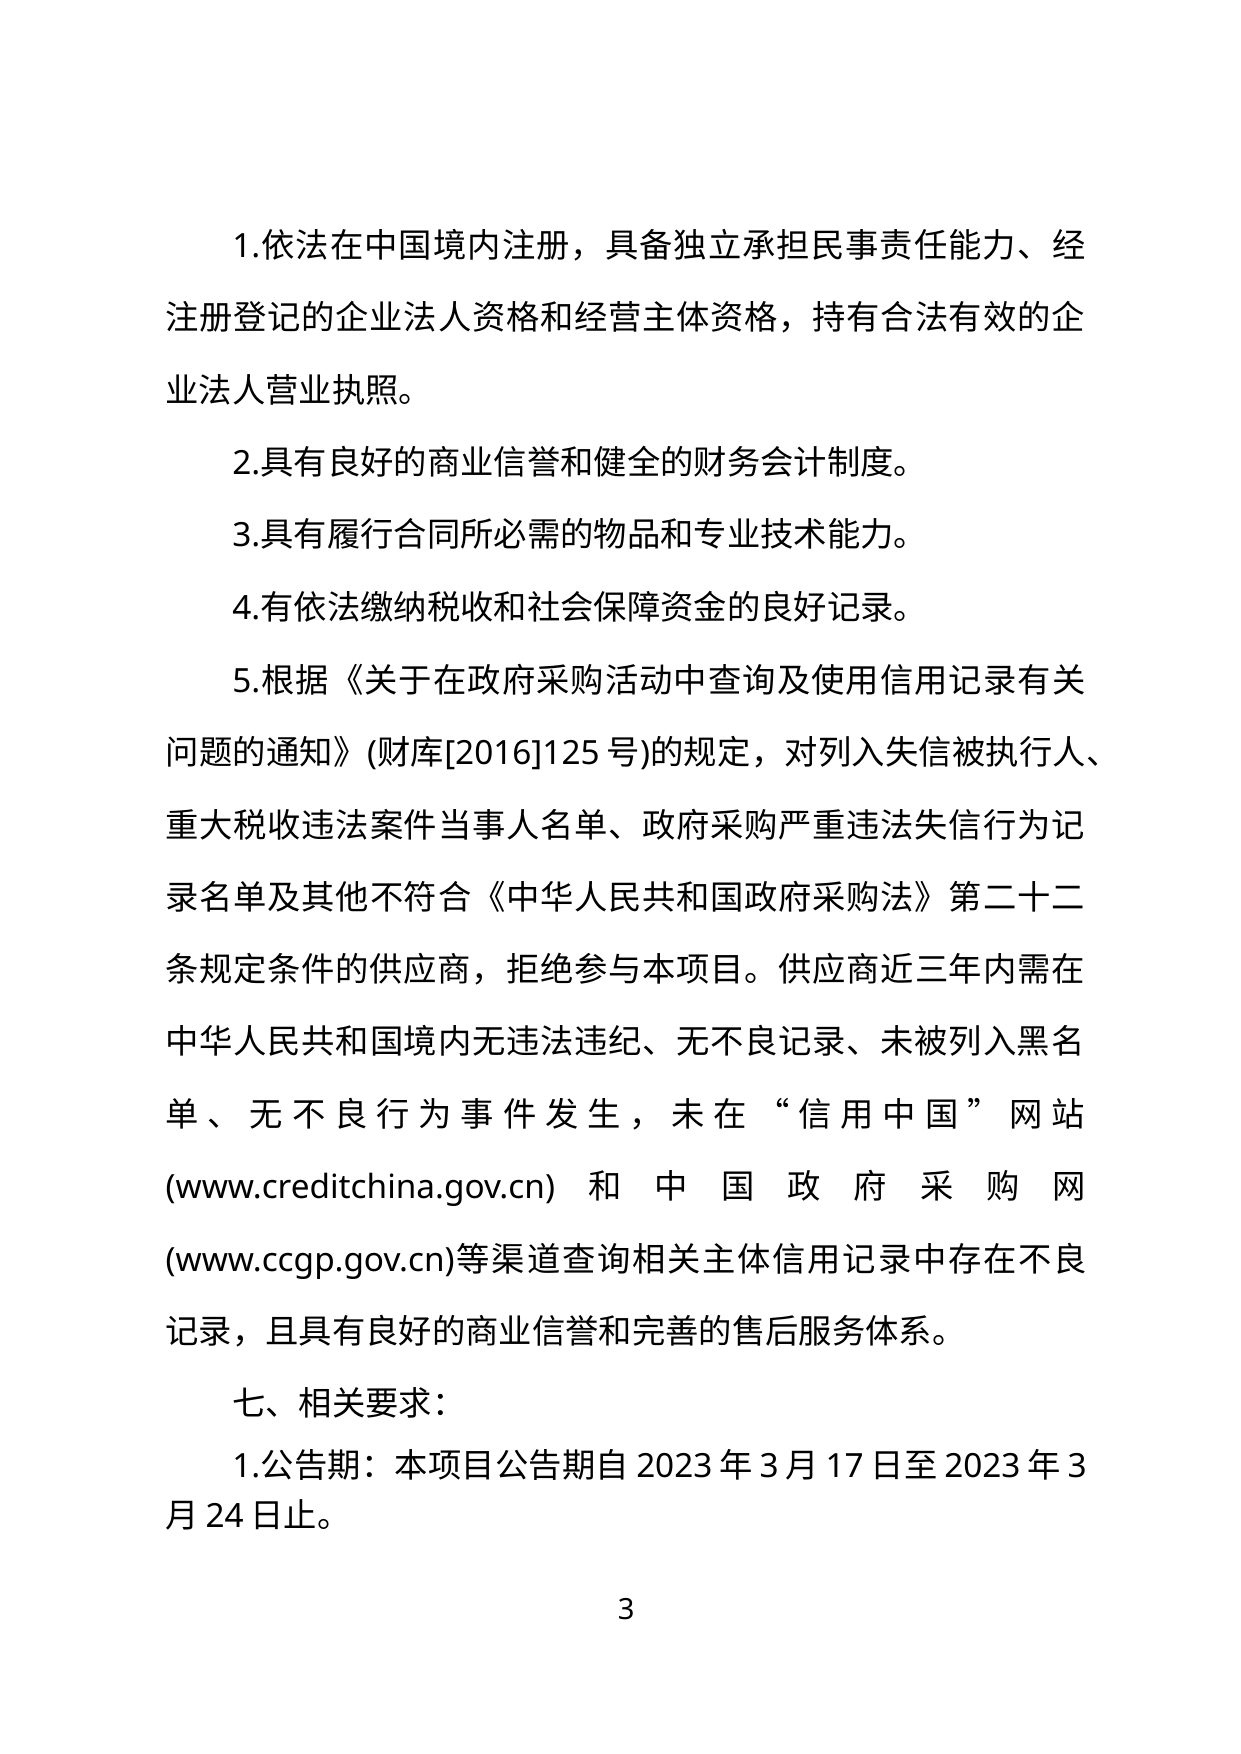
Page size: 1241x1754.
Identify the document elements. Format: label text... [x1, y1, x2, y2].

text 4.有依法缴纳税收和社会保障资金的良好记录。 [165, 581, 1087, 629]
text 5.根据《关于在政府采购活动中查询及使用信用记录有关问题的通知》(财库[2016]125号)的规定，对列入失信被执行人、重大税收违法案件当事人名单、政府采购严重违法失信行为记录名单及其他不符合《中华人民共和国政府采购法》第二十二条规定条件的供应商，拒绝参与本项目。供应商近三年内需在中华人民共和国境内无违法违纪、无不良记录、未被列入黑名单、无不良行为事件发生，未在“信用中国”网站(www.creditchina.gov.cn)和中国政府采购网(www.ccgp.gov.cn)等渠道查询相关主体信用记录中存在不良记录，且具有良好的商业信誉和完善的售后服务体系。 [165, 653, 1087, 1353]
text 七、相关要求： [165, 1377, 1087, 1425]
text 3.具有履行合同所必需的物品和专业技术能力。 [165, 508, 1087, 557]
text 1.依法在中国境内注册，具备独立承担民事责任能力、经注册登记的企业法人资格和经营主体资格，持有合法有效的企业法人营业执照。 [165, 218, 1087, 412]
text 1.公告期：本项目公告期自2023年3月17日至2023年3月24日止。 [165, 1437, 1087, 1537]
text 2.具有良好的商业信誉和健全的财务会计制度。 [165, 436, 1087, 484]
